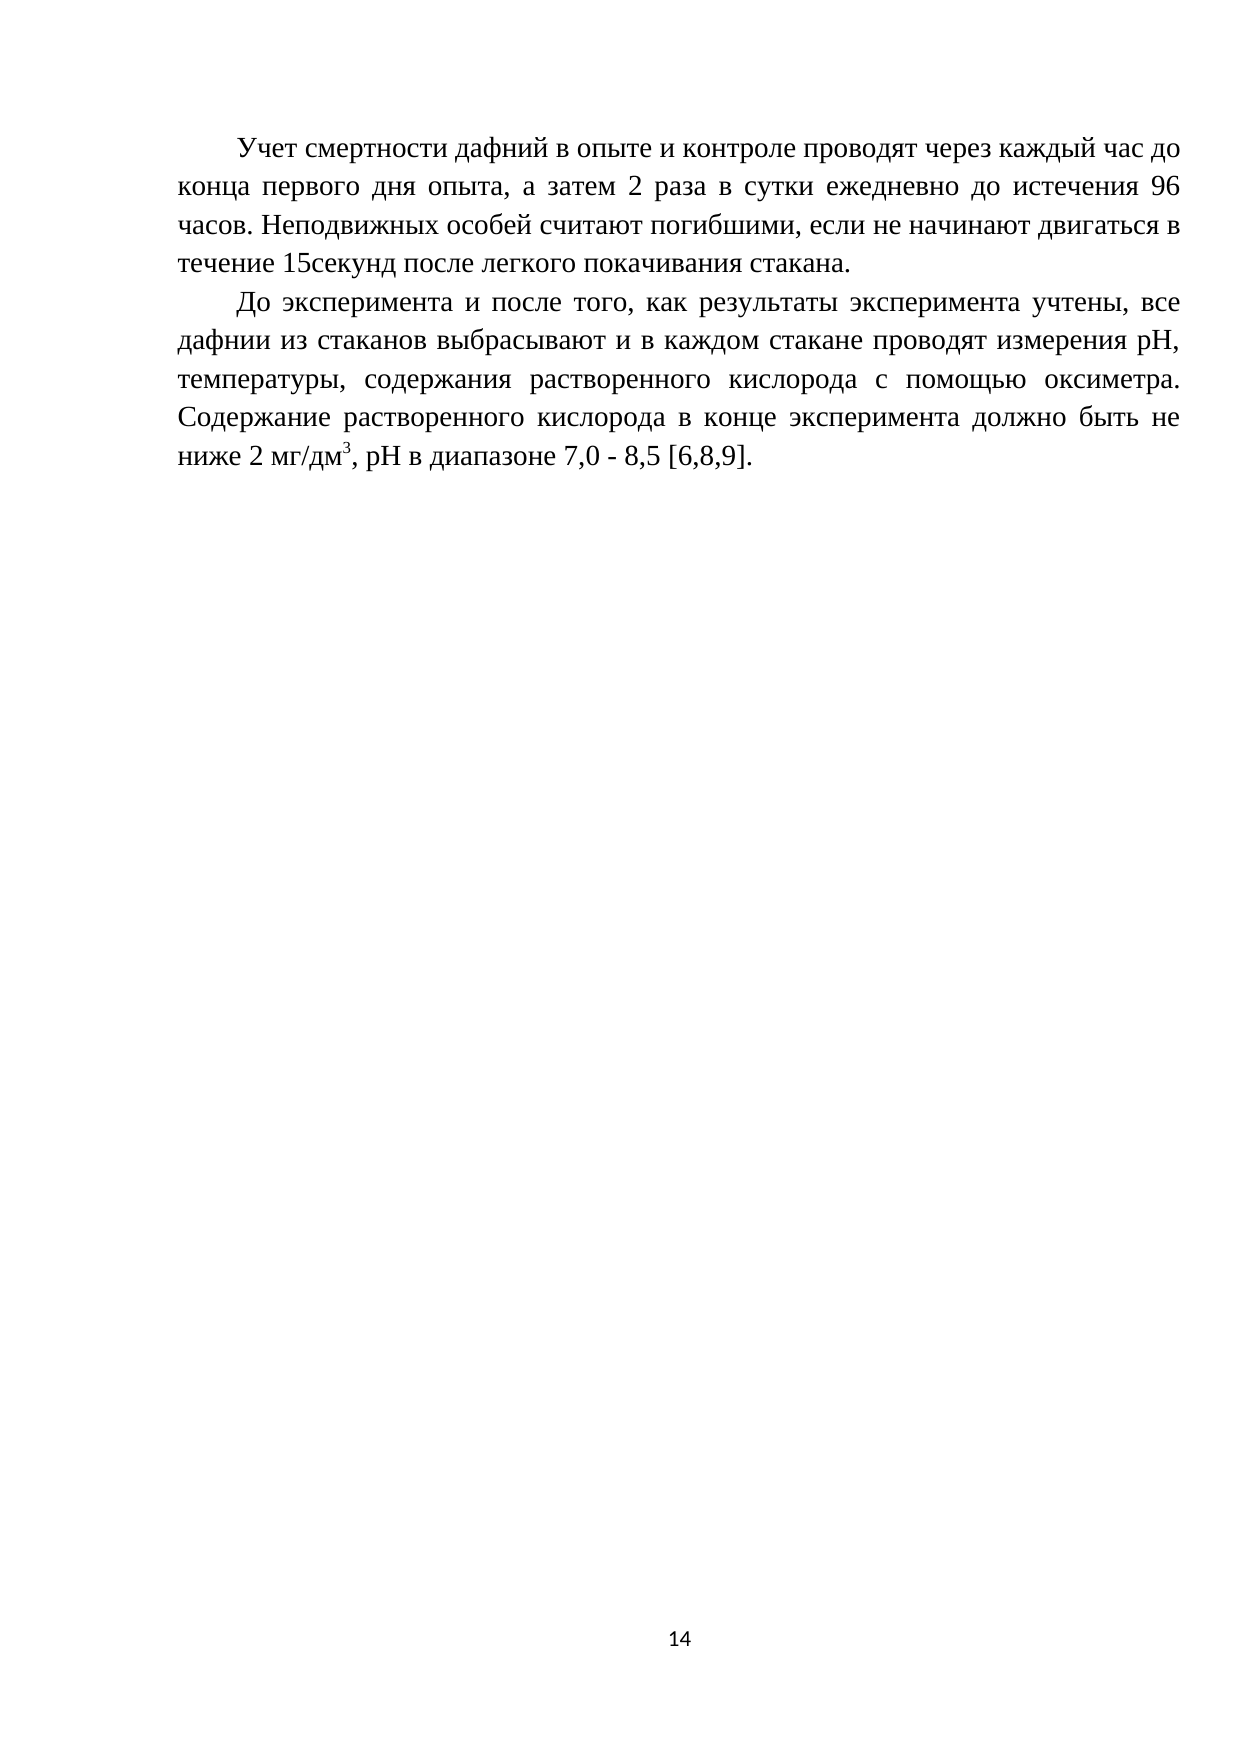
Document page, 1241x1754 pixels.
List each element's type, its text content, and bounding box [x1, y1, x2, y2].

text До эксперимента и после того, как результаты эксперимента учтены, все дафнии из стаканов выбрасывают и в каждом стакане проводят измерения рН, температуры, содержания растворенного кислорода с помощью оксиметра. Содержание растворенного кислорода в конце эксперимента должно быть не ниже 2 мг/дм3, рН в диапазоне 7,0 - 8,5 [6,8,9]. [177, 284, 1181, 472]
text Учет смертности дафний в опыте и контроле проводят через каждый час до конца первого дня опыта, а затем 2 раза в сутки ежедневно до истечения 96 часов. Неподвижных особей считают погибшими, если не начинают двигаться в течение 15секунд после легкого покачивания стакана. [177, 130, 1181, 279]
